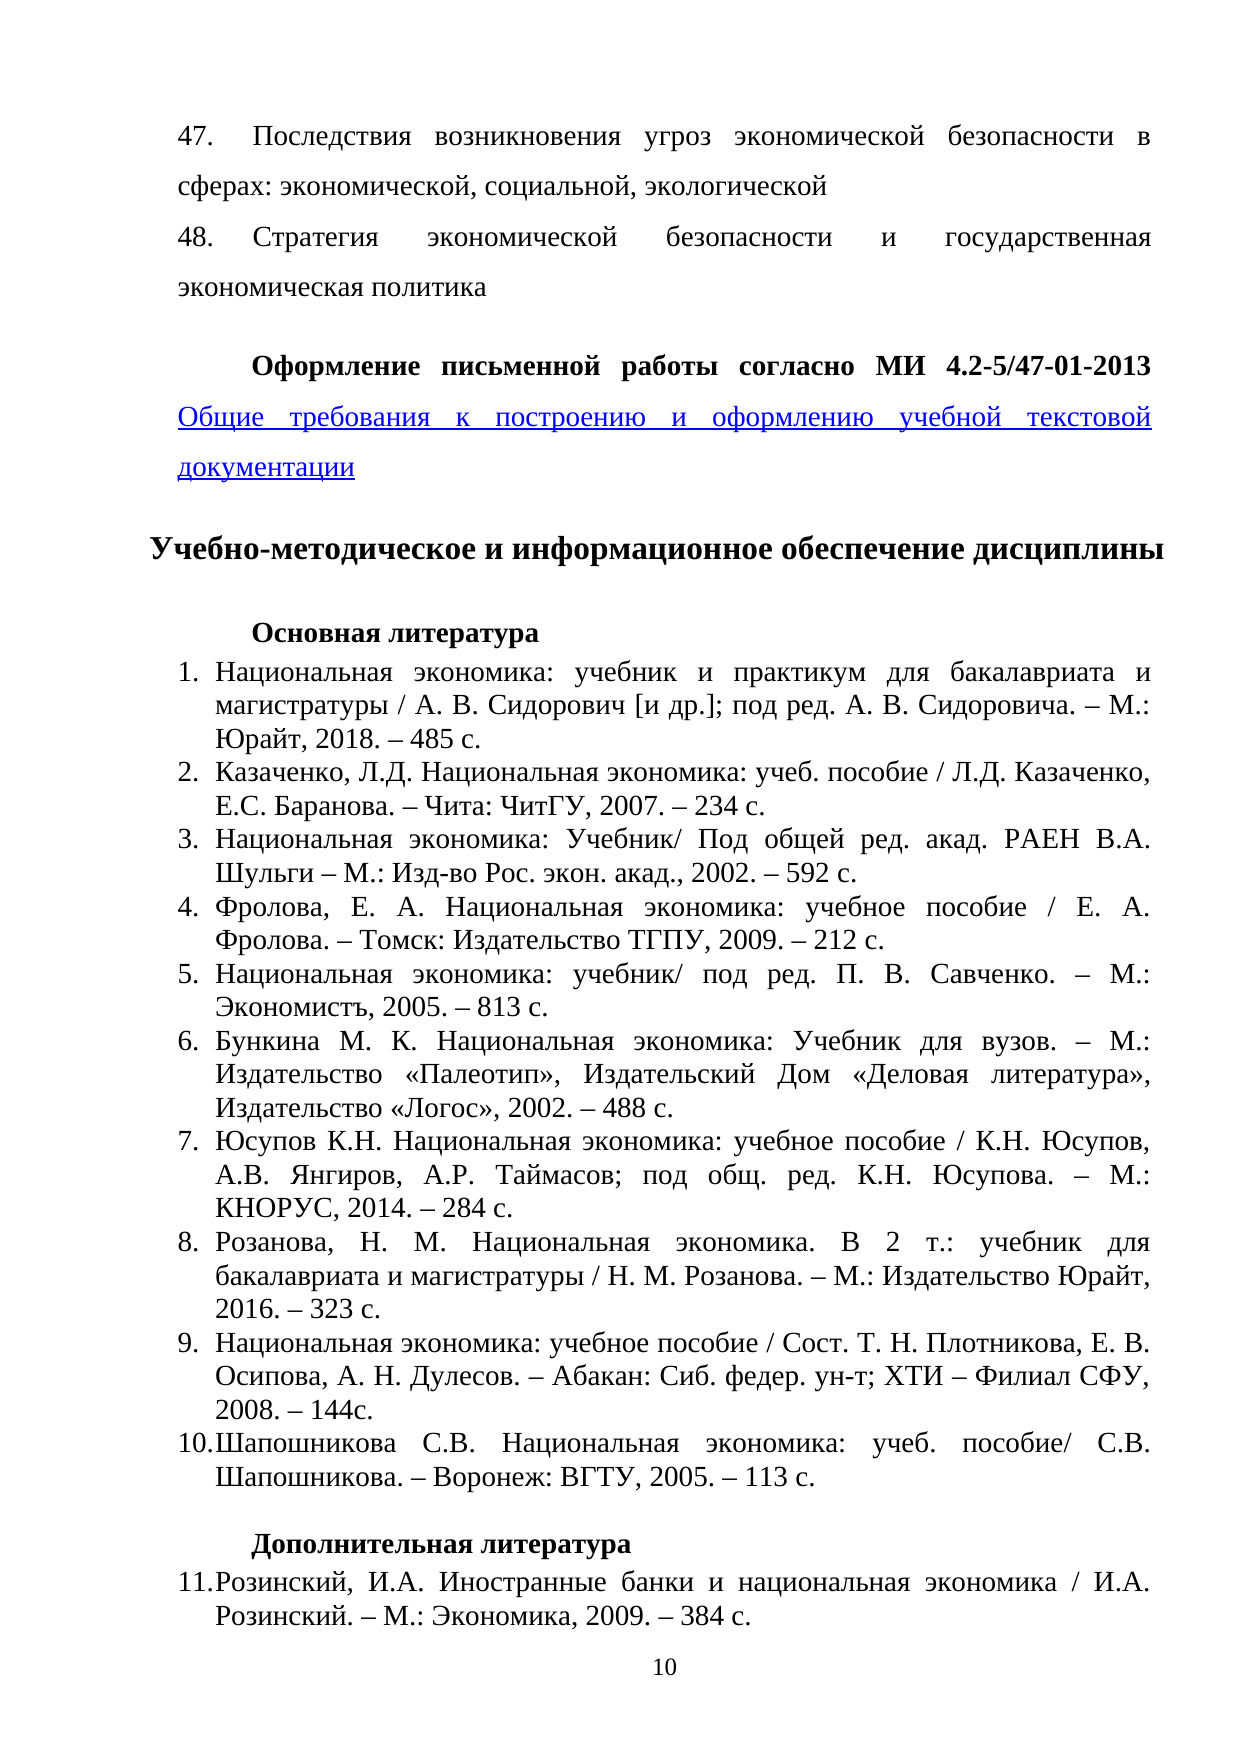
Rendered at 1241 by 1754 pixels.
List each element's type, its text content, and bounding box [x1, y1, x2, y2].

list Национальная экономика: учебное пособие / Сост. Т. Н. Плотникова, Е. В. Осипова, А. Н. Дулесов. – Абакан: Сиб. федер. ун-т; ХТИ – Филиал СФУ, 2008. – 144с. [177, 1325, 1152, 1425]
list Национальная экономика: Учебник/ Под общей ред. акад. РАЕН В.А. Шульги – М.: Изд-во Рос. экон. акад., 2002. – 592 с. [177, 822, 1152, 889]
text Учебно-методическое и информационное обеспечение дисциплины [133, 529, 1181, 567]
list Юсупов К.Н. Национальная экономика: учебное пособие / К.Н. Юсупов, А.В. Янгиров, А.Р. Таймасов; под общ. ред. К.Н. Юсупова. – М.: КНОРУС, 2014. – 284 с. [177, 1123, 1152, 1224]
list Основная литература [251, 615, 1152, 649]
list Розанова, Н. М. Национальная экономика. В 2 т.: учебник для бакалавриата и магистратуры / Н. М. Розанова. – М.: Издательство Юрайт, 2016. – 323 с. [177, 1224, 1152, 1325]
list Стратегия экономической безопасности и государственная экономическая политика [177, 219, 1152, 303]
list Национальная экономика: учебник и практикум для бакалавриата и магистратуры / А. В. Сидорович [и др.]; под ред. А. В. Сидоровича. – М.: Юрайт, 2018. – 485 с. [177, 654, 1152, 754]
text Оформление письменной работы согласно МИ 4.2-5/47-01-2013 Общие требования к построению и оформлению учебной текстовой документации [177, 348, 1152, 428]
text Оформление письменной работы согласно МИ 4.2-5/47-01-2013 Общие требования к построению и оформлению учебной текстовой документации [177, 429, 1152, 483]
list Розинский, И.А. Иностранные банки и национальная экономика / И.А. Розинский. – М.: Экономика, 2009. – 384 с. [177, 1564, 1152, 1632]
list Дополнительная литература [251, 1526, 1152, 1559]
list Национальная экономика: учебник/ под ред. П. В. Савченко. – М.: Экономистъ, 2005. – 813 с. [177, 956, 1152, 1023]
list Последствия возникновения угроз экономической безопасности в сферах: экономической, социальной, экологической [177, 118, 1152, 202]
list Фролова, Е. А. Национальная экономика: учебное пособие / Е. А. Фролова. – Томск: Издательство ТГПУ, 2009. – 212 с. [177, 889, 1152, 956]
list Бункина М. К. Национальная экономика: Учебник для вузов. – М.: Издательство «Палеотип», Издательский Дом «Деловая литература», Издательство «Логос», 2002. – 488 с. [177, 1023, 1152, 1123]
list Казаченко, Л.Д. Национальная экономика: учеб. пособие / Л.Д. Казаченко, Е.С. Баранова. – Чита: ЧитГУ, 2007. – 234 с. [177, 754, 1152, 822]
list Шапошникова С.В. Национальная экономика: учеб. пособие/ С.В. Шапошникова. – Воронеж: ВГТУ, 2005. – 113 с. [177, 1425, 1152, 1492]
